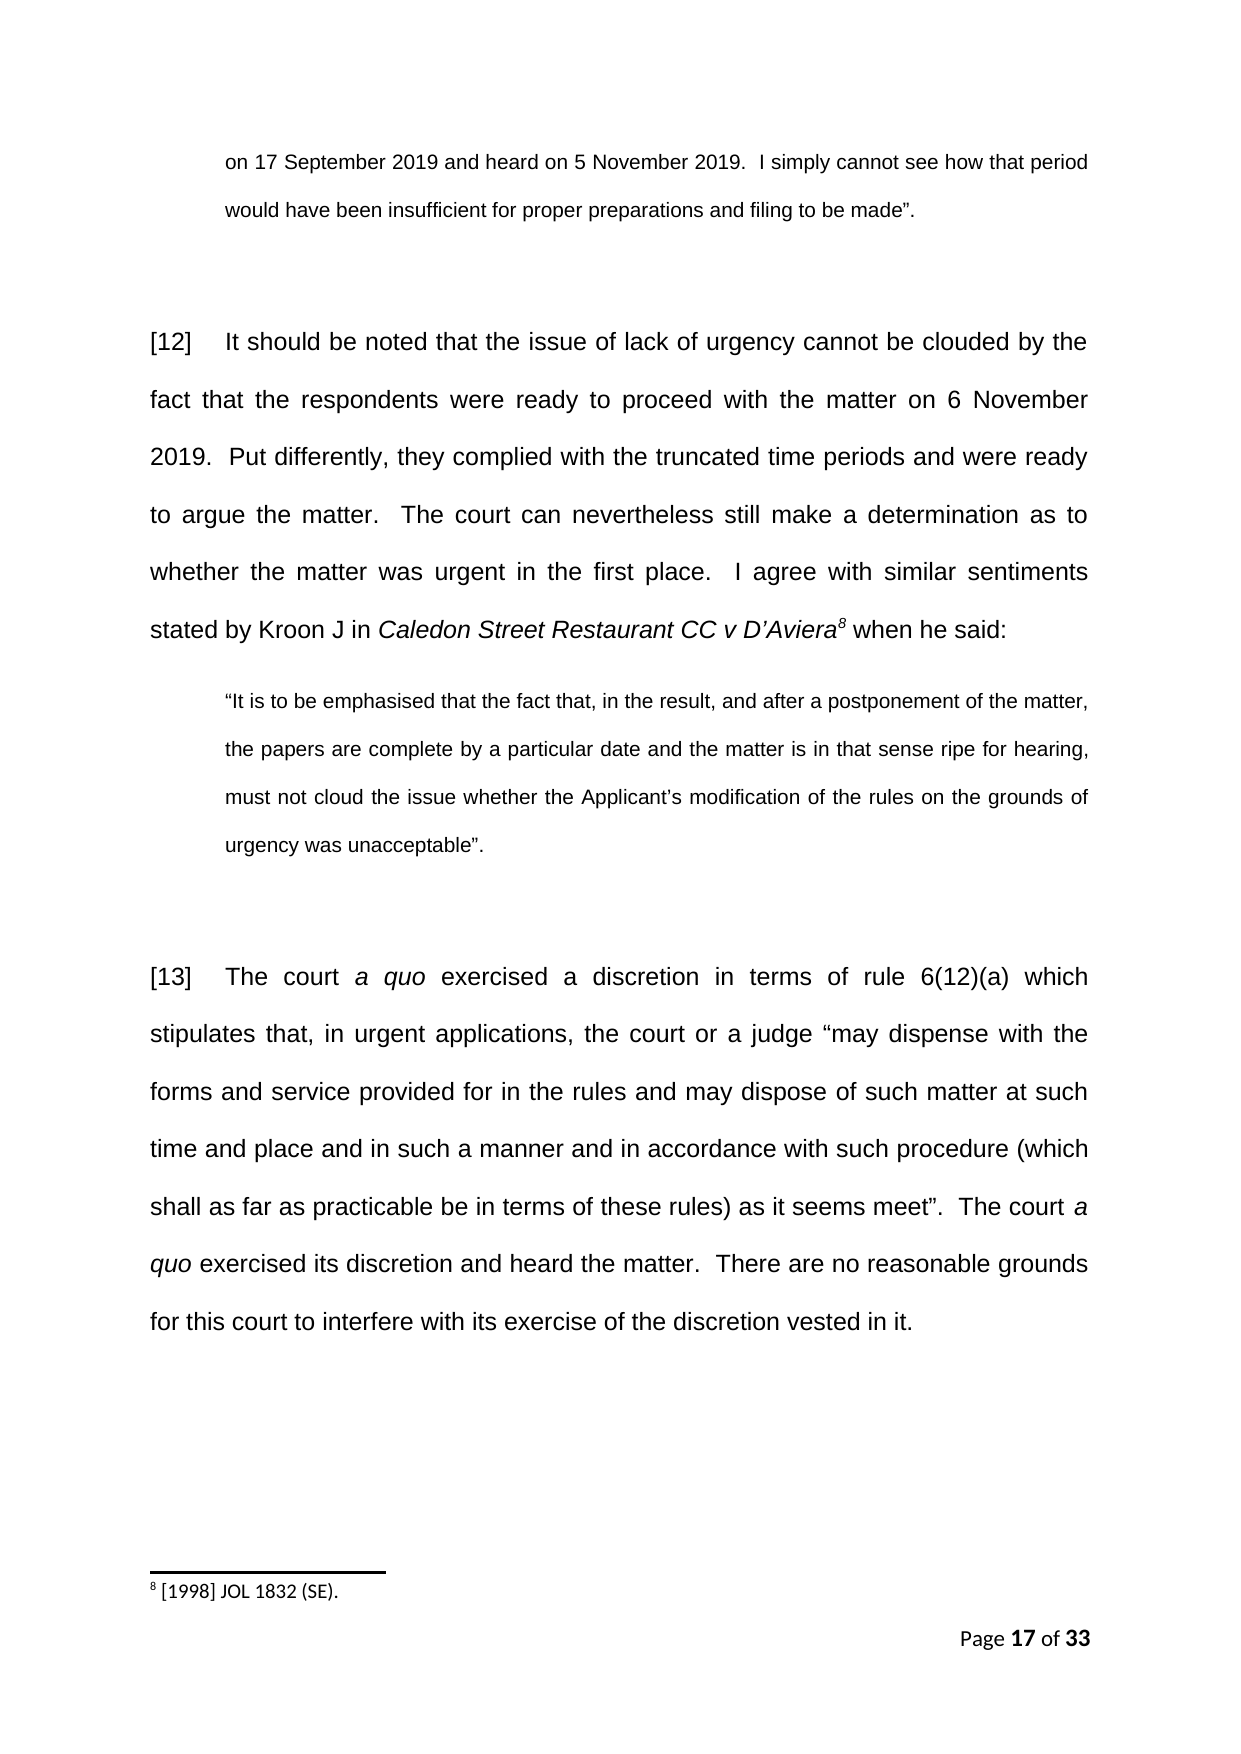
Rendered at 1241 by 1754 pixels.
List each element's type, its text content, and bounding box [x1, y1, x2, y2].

text [13] The court a quo exercised a discretion in terms of rule 6(12)(a) which stipulates that, in urgent applications, the court or a judge “may dispense with the forms and service provided for in the rules and may dispose of such matter at such time and place and in such a manner and in accordance with such procedure (which shall as far as practicable be in terms of these rules) as it seems meet”. The court a quo exercised its discretion and heard the matter. There are no reasonable grounds for this court to interfere with its exercise of the discretion vested in it. [150, 962, 1090, 1335]
text “It is to be emphasised that the fact that, in the result, and after a postponement of the matter, the papers are complete by a particular date and the matter is in that sense ripe for hearing, must not cloud the issue whether the Applicant’s modification of the rules on the grounds of urgency was unacceptable”. [225, 689, 1090, 856]
text [12] It should be noted that the issue of lack of urgency cannot be clouded by the fact that the respondents were ready to proceed with the matter on 6 November 2019. Put differently, they complied with the truncated time periods and were ready to argue the matter. The court can nevertheless still make a determination as to whether the matter was urgent in the first place. I agree with similar sentiments stated by Kroon J in Caledon Street Restaurant CC v D’Aviera when he said: [150, 327, 1090, 643]
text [225, 150, 1090, 222]
